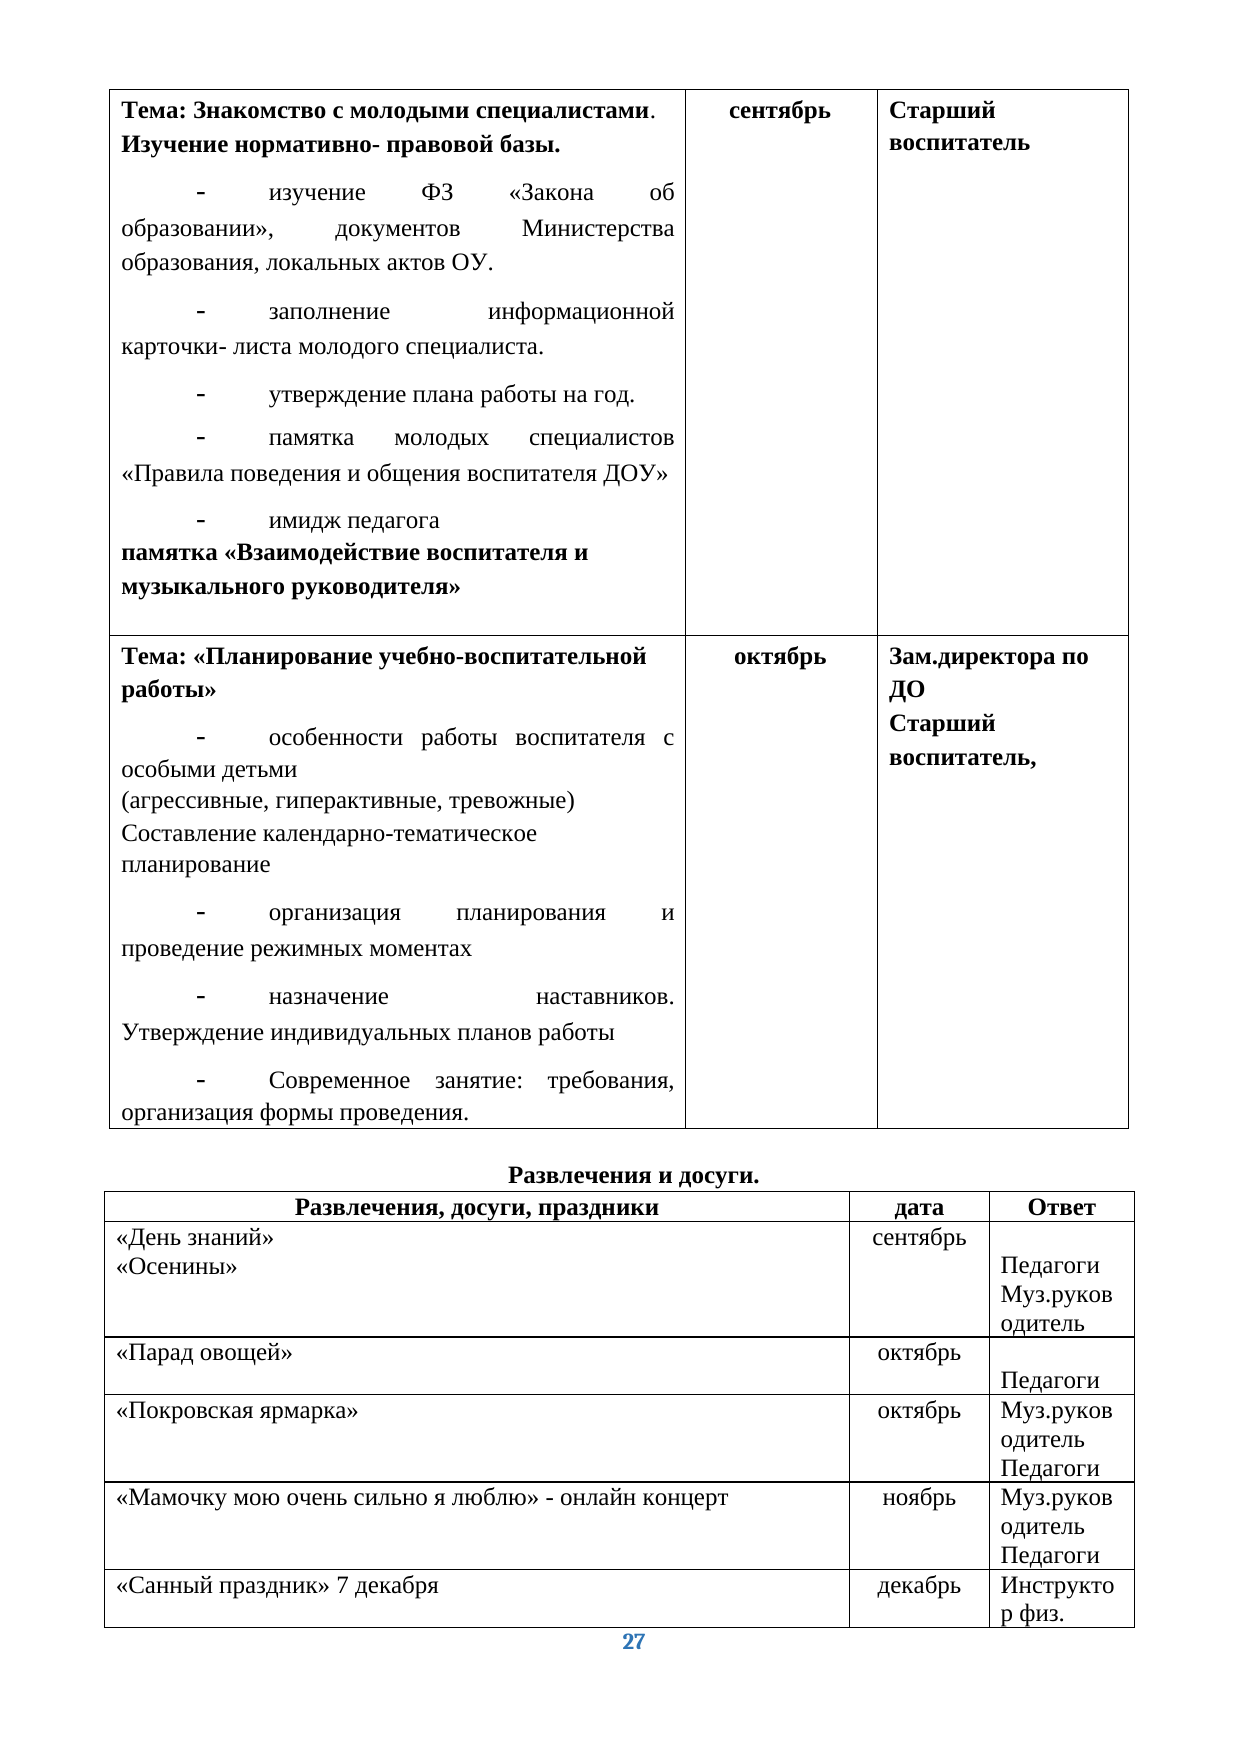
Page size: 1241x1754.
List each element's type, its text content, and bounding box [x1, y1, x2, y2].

table_cell Старший воспитатель [878, 90, 1128, 635]
table_cell «Мамочку мою очень сильно я люблю» - онлайн концерт [105, 1483, 849, 1569]
table_header Развлечения, досуги, праздники [105, 1192, 849, 1221]
table_cell ноябрь [850, 1483, 989, 1569]
table_cell «Парад овощей» [105, 1338, 849, 1394]
table_cell Тема: «Планирование учебно-воспитательной работы» особенности работы воспитателя с особыми детьми (агрессивные, гиперактивные, тревожные) Составление календарно-тематическое планирование организация планирования и проведение режимных моментах назначение наставников. Утверждение индивидуальных планов работы Современное занятие: требования, организация формы проведения. [110, 636, 685, 1128]
table_cell Зам.директора по ДО Старший воспитатель, [878, 636, 1128, 1128]
table_cell сентябрь [850, 1222, 989, 1336]
table_cell октябрь [850, 1338, 989, 1394]
table_cell сентябрь [686, 90, 877, 635]
table_cell «День знаний» «Осенины» [105, 1222, 849, 1336]
table_cell «Покровская ярмарка» [105, 1395, 849, 1481]
table_cell декабрь [850, 1570, 989, 1627]
table_cell октябрь [850, 1395, 989, 1481]
table_cell Педагоги Муз.руководитель [990, 1222, 1134, 1336]
table_cell октябрь [686, 636, 877, 1128]
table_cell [105, 1570, 849, 1627]
table_cell Педагоги [990, 1338, 1134, 1394]
table_header Ответ [990, 1192, 1134, 1221]
table_cell Муз.руководитель Педагоги [990, 1483, 1134, 1569]
table_header дата [850, 1192, 989, 1221]
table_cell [990, 1570, 1134, 1627]
text Развлечения и досуги. [116, 1160, 1152, 1189]
table_cell Тема: Знакомство с молодыми специалистами. Изучение нормативно- правовой базы. изучение ФЗ «Закона об образовании», документов Министерства образования, локальных актов ОУ. заполнение информационной карточки- листа молодого специалиста. утверждение плана работы на год. памятка молодых специалистов «Правила поведения и общения воспитателя ДОУ» имидж педагога памятка «Взаимодействие воспитателя и музыкального руководителя» [110, 90, 685, 635]
table_cell Муз.руководитель Педагоги [990, 1395, 1134, 1481]
